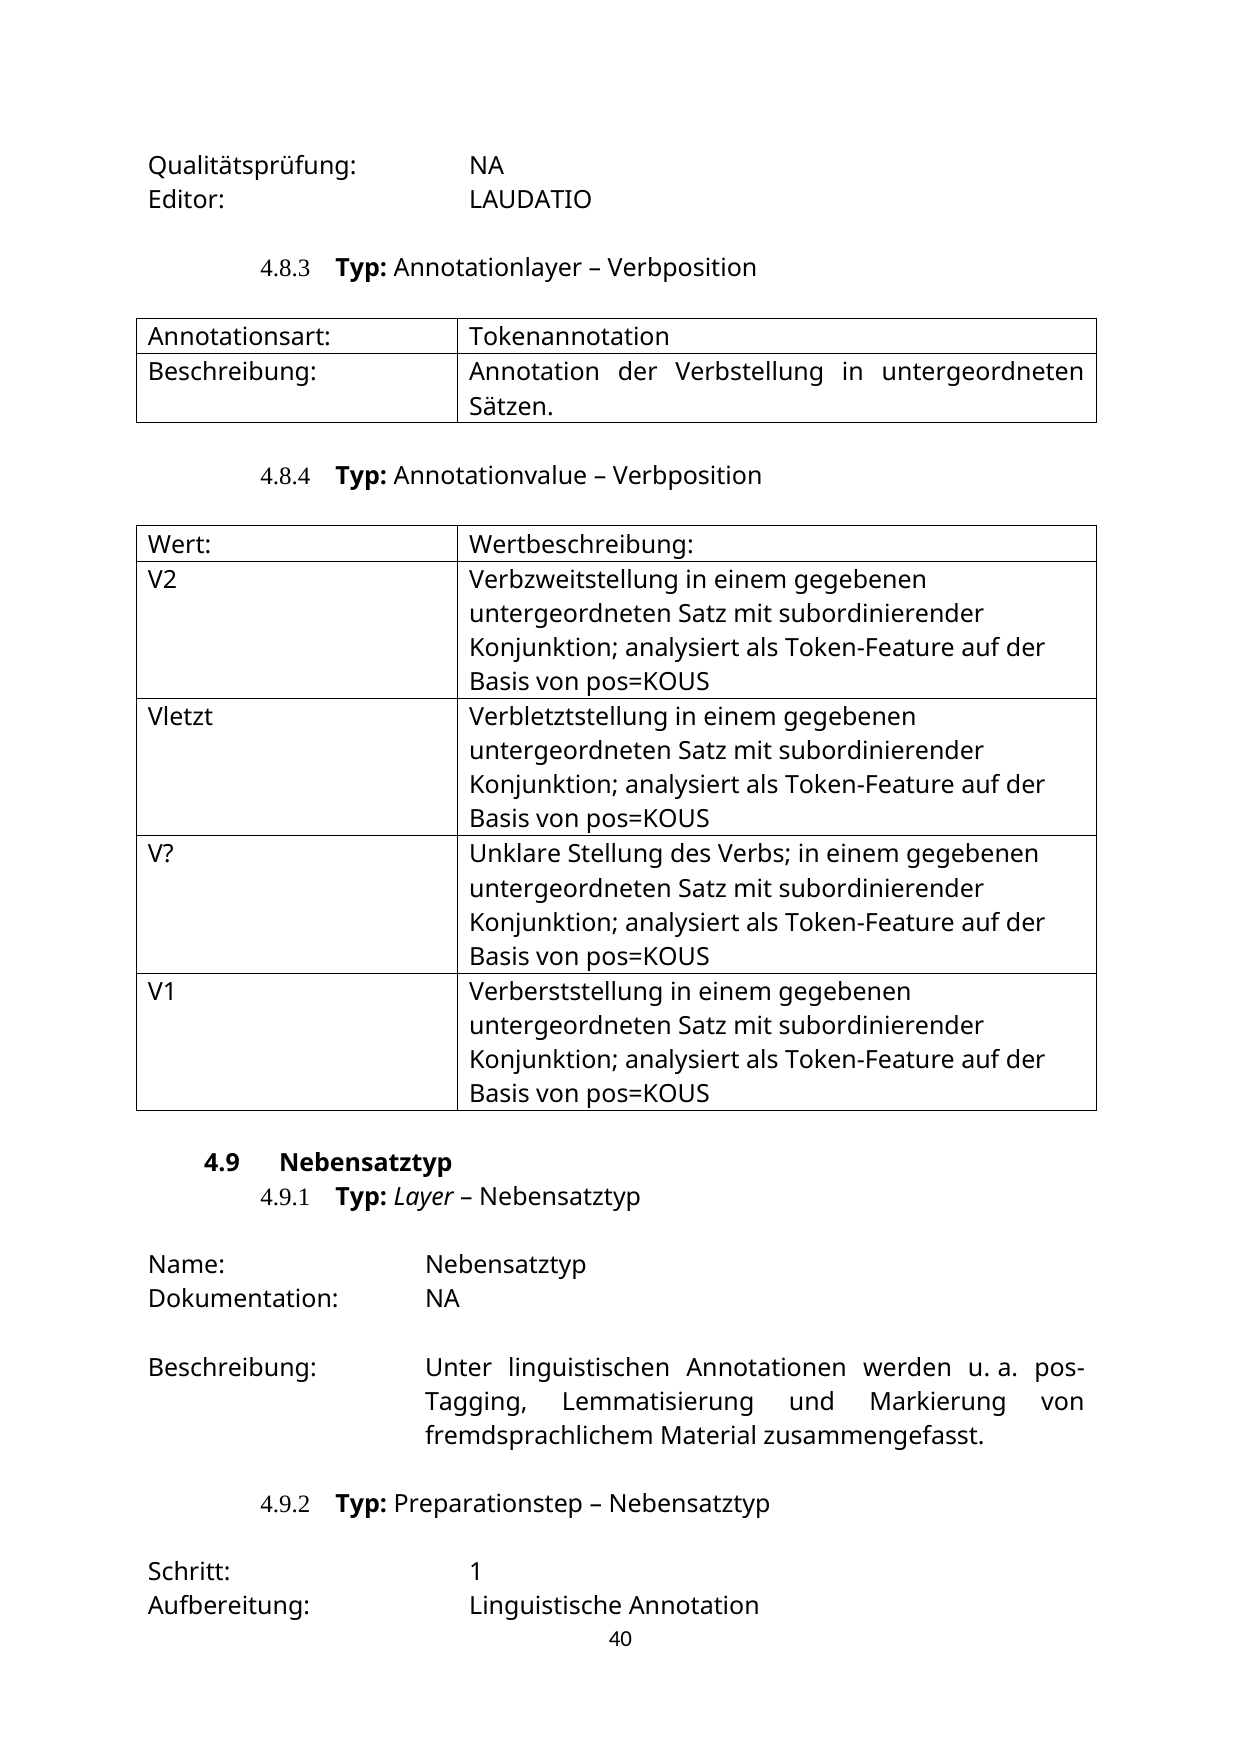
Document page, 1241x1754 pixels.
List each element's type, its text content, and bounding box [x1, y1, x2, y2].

table_cell Verbletztstellung in einem gegebenen untergeordneten Satz mit subordinierender Konjunktion; analysiert als Token-Feature auf der Basis von pos=KOUS [458, 699, 1096, 835]
table_cell Dokumentation: [136, 1281, 413, 1349]
text Typ: Layer – Nebensatztyp [260, 1179, 1093, 1213]
table_cell Beschreibung: [136, 1349, 413, 1451]
text Nebensatztyp [204, 1145, 1093, 1179]
table_header Annotationsart: [137, 319, 457, 353]
text Typ: Preparationstep – Nebensatztyp [260, 1485, 1093, 1519]
table_header Wert: [137, 526, 457, 561]
table_cell Unklare Stellung des Verbs; in einem gegebenen untergeordneten Satz mit subordinierender Konjunktion; analysiert als Token-Feature auf der Basis von pos=KOUS [458, 836, 1096, 972]
table_cell Vletzt [137, 699, 457, 835]
table_cell LAUDATIO [458, 182, 1098, 216]
table_header Schritt: [136, 1554, 458, 1588]
table_cell Editor: [136, 182, 458, 216]
table_cell V2 [137, 562, 457, 698]
table_cell Verbzweitstellung in einem gegebenen untergeordneten Satz mit subordinierender Konjunktion; analysiert als Token-Feature auf der Basis von pos=KOUS [458, 562, 1096, 698]
table_cell Beschreibung: [137, 354, 457, 422]
text Typ: Annotationvalue – Verbposition [260, 457, 1093, 491]
table_header Tokenannotation [458, 319, 1096, 353]
table_cell Unter linguistischen Annotationen werden u. a. pos-Tagging, Lemmatisierung und Markierung von fremdsprachlichem Material zusammengefasst. [414, 1349, 1096, 1451]
table_cell Annotation der Verbstellung in untergeordneten Sätzen. [458, 354, 1096, 422]
table_cell Verberststellung in einem gegebenen untergeordneten Satz mit subordinierender Konjunktion; analysiert als Token-Feature auf der Basis von pos=KOUS [458, 974, 1096, 1110]
table_header 1 [458, 1554, 1098, 1588]
table_header Name: [136, 1247, 413, 1281]
table_header Nebensatztyp [414, 1247, 1096, 1281]
table_cell V1 [137, 974, 457, 1110]
table_header Wertbeschreibung: [458, 526, 1096, 561]
table_cell Linguistische Annotation [458, 1588, 1098, 1622]
table_cell NA [458, 148, 1098, 182]
table_cell Aufbereitung: [136, 1588, 458, 1622]
table_cell NA [414, 1281, 1096, 1349]
text Typ: Annotationlayer – Verbposition [260, 250, 1093, 284]
table_cell Qualitätsprüfung: [136, 148, 458, 182]
table_cell V? [137, 836, 457, 972]
